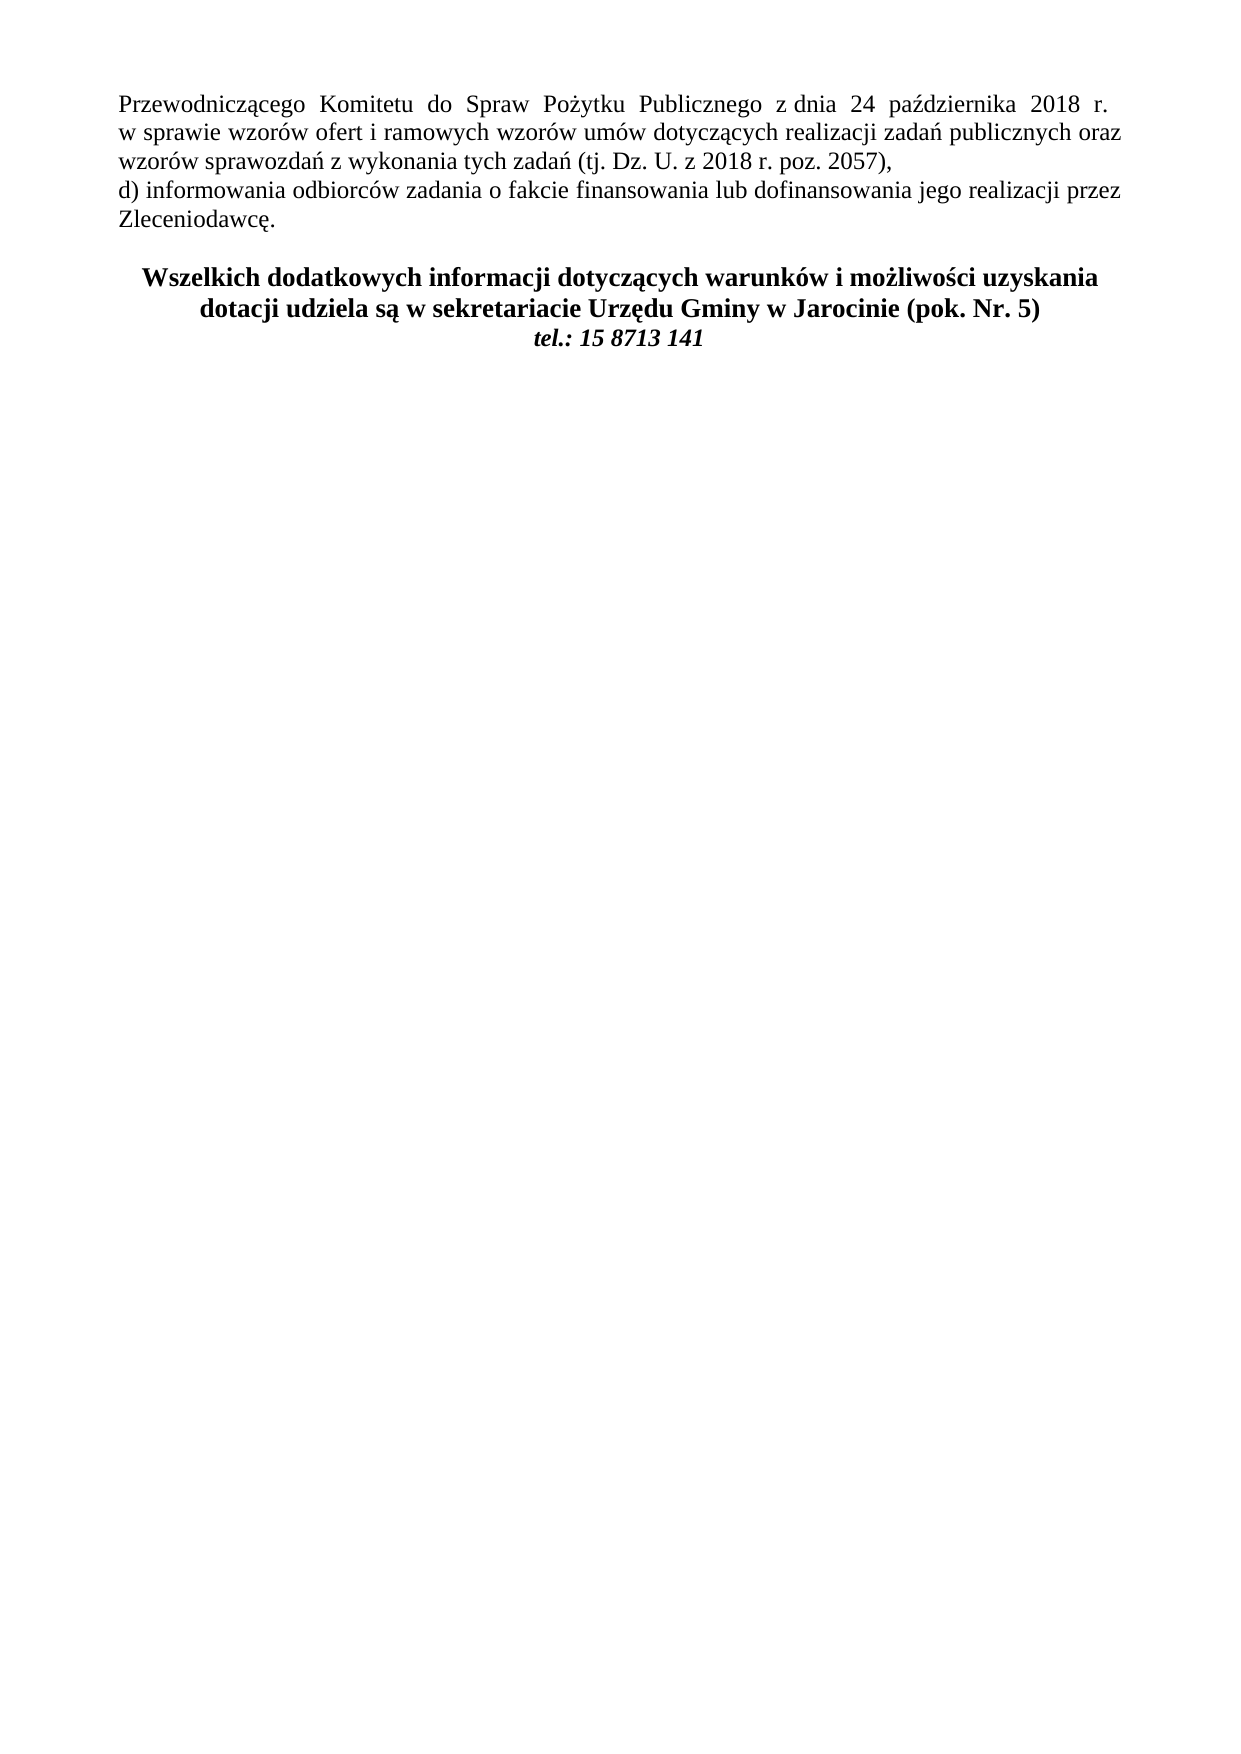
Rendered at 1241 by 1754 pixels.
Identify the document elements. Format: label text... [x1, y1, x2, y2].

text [118, 89, 1122, 175]
text d) informowania odbiorców zadania o fakcie finansowania lub dofinansowania jego realizacji przez Zleceniodawcę. [118, 175, 1122, 232]
text Wszelkich dodatkowych informacji dotyczących warunków i możliwości uzyskania dotacji udziela są w sekretariacie Urzędu Gminy w Jarocinie (pok. Nr. 5) [118, 261, 1122, 323]
text tel.: 15 8713 141 [118, 323, 1122, 352]
